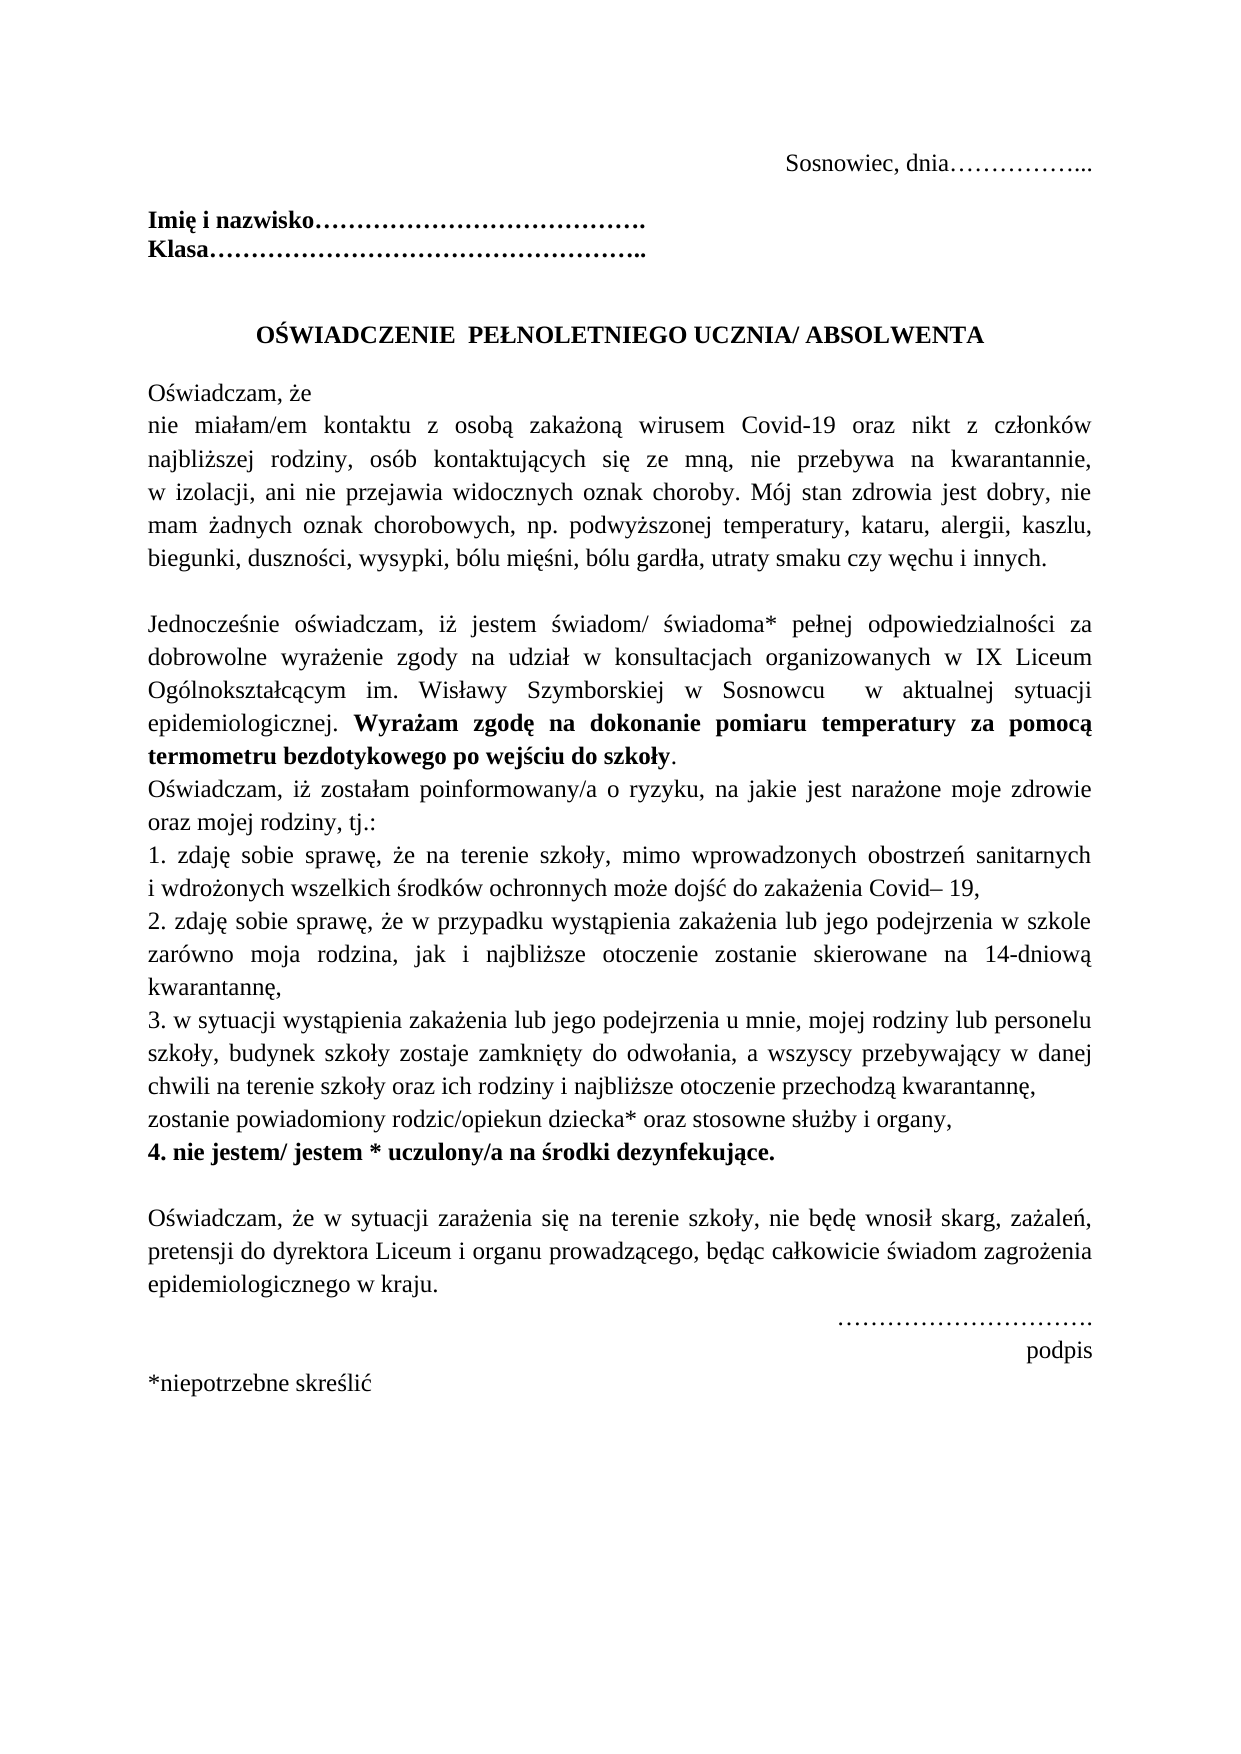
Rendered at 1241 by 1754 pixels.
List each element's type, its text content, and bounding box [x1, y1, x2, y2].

text Klasa…………………………………………….. [148, 234, 1093, 263]
text 2. zdaję sobie sprawę, że w przypadku wystąpienia zakażenia lub jego podejrzenia w szkole zarówno moja rodzina, jak i najbliższe otoczenie zostanie skierowane na 14-dniową kwarantannę, [148, 906, 1093, 1001]
text nie miałam/em kontaktu z osobą zakażoną wirusem Covid-19 oraz nikt z członków najbliższej rodziny, osób kontaktujących się ze mną, nie przebywa na kwarantannie, w izolacji, ani nie przejawia widocznych oznak choroby. Mój stan zdrowia jest dobry, nie mam żadnych oznak chorobowych, np. podwyższonej temperatury, kataru, alergii, kaszlu, biegunki, duszności, wysypki, bólu mięśni, bólu gardła, utraty smaku czy węchu i innych. [148, 411, 1093, 571]
text Oświadczam, że w sytuacji zarażenia się na terenie szkoły, nie będę wnosił skarg, zażaleń, pretensji do dyrektora Liceum i organu prowadzącego, będąc całkowicie świadom zagrożenia epidemiologicznego w kraju. [148, 1203, 1093, 1298]
text *niepotrzebne skreślić [148, 1368, 1093, 1397]
text Imię i nazwisko…………………………………. [148, 205, 1093, 234]
text …………………………. [148, 1302, 1093, 1331]
text zostanie powiadomiony rodzic/opiekun dziecka* oraz stosowne służby i organy, [148, 1104, 1093, 1133]
text 1. zdaję sobie sprawę, że na terenie szkoły, mimo wprowadzonych obostrzeń sanitarnych i wdrożonych wszelkich środków ochronnych może dojść do zakażenia Covid– 19, [148, 840, 1093, 902]
text OŚWIADCZENIE PEŁNOLETNIEGO UCZNIA/ ABSOLWENTA [148, 320, 1093, 349]
text Oświadczam, że [148, 378, 1093, 406]
text podpis [148, 1335, 1093, 1364]
text Oświadczam, iż zostałam poinformowany/a o ryzyku, na jakie jest narażone moje zdrowie oraz mojej rodziny, tj.: [148, 774, 1093, 836]
text Jednocześnie oświadczam, iż jestem świadom/ świadoma* pełnej odpowiedzialności za dobrowolne wyrażenie zgody na udział w konsultacjach organizowanych w IX Liceum Ogólnokształcącym im. Wisławy Szymborskiej w Sosnowcu w aktualnej sytuacji epidemiologicznej. Wyrażam zgodę na dokonanie pomiaru temperatury za pomocą termometru bezdotykowego po wejściu do szkoły. [148, 609, 1093, 769]
text Sosnowiec, dnia……………... [148, 148, 1093, 176]
text 4. nie jestem/ jestem * uczulony/a na środki dezynfekujące. [148, 1137, 1093, 1166]
text 3. w sytuacji wystąpienia zakażenia lub jego podejrzenia u mnie, mojej rodziny lub personelu szkoły, budynek szkoły zostaje zamknięty do odwołania, a wszyscy przebywający w danej chwili na terenie szkoły oraz ich rodziny i najbliższe otoczenie przechodzą kwarantannę, [148, 1005, 1093, 1100]
